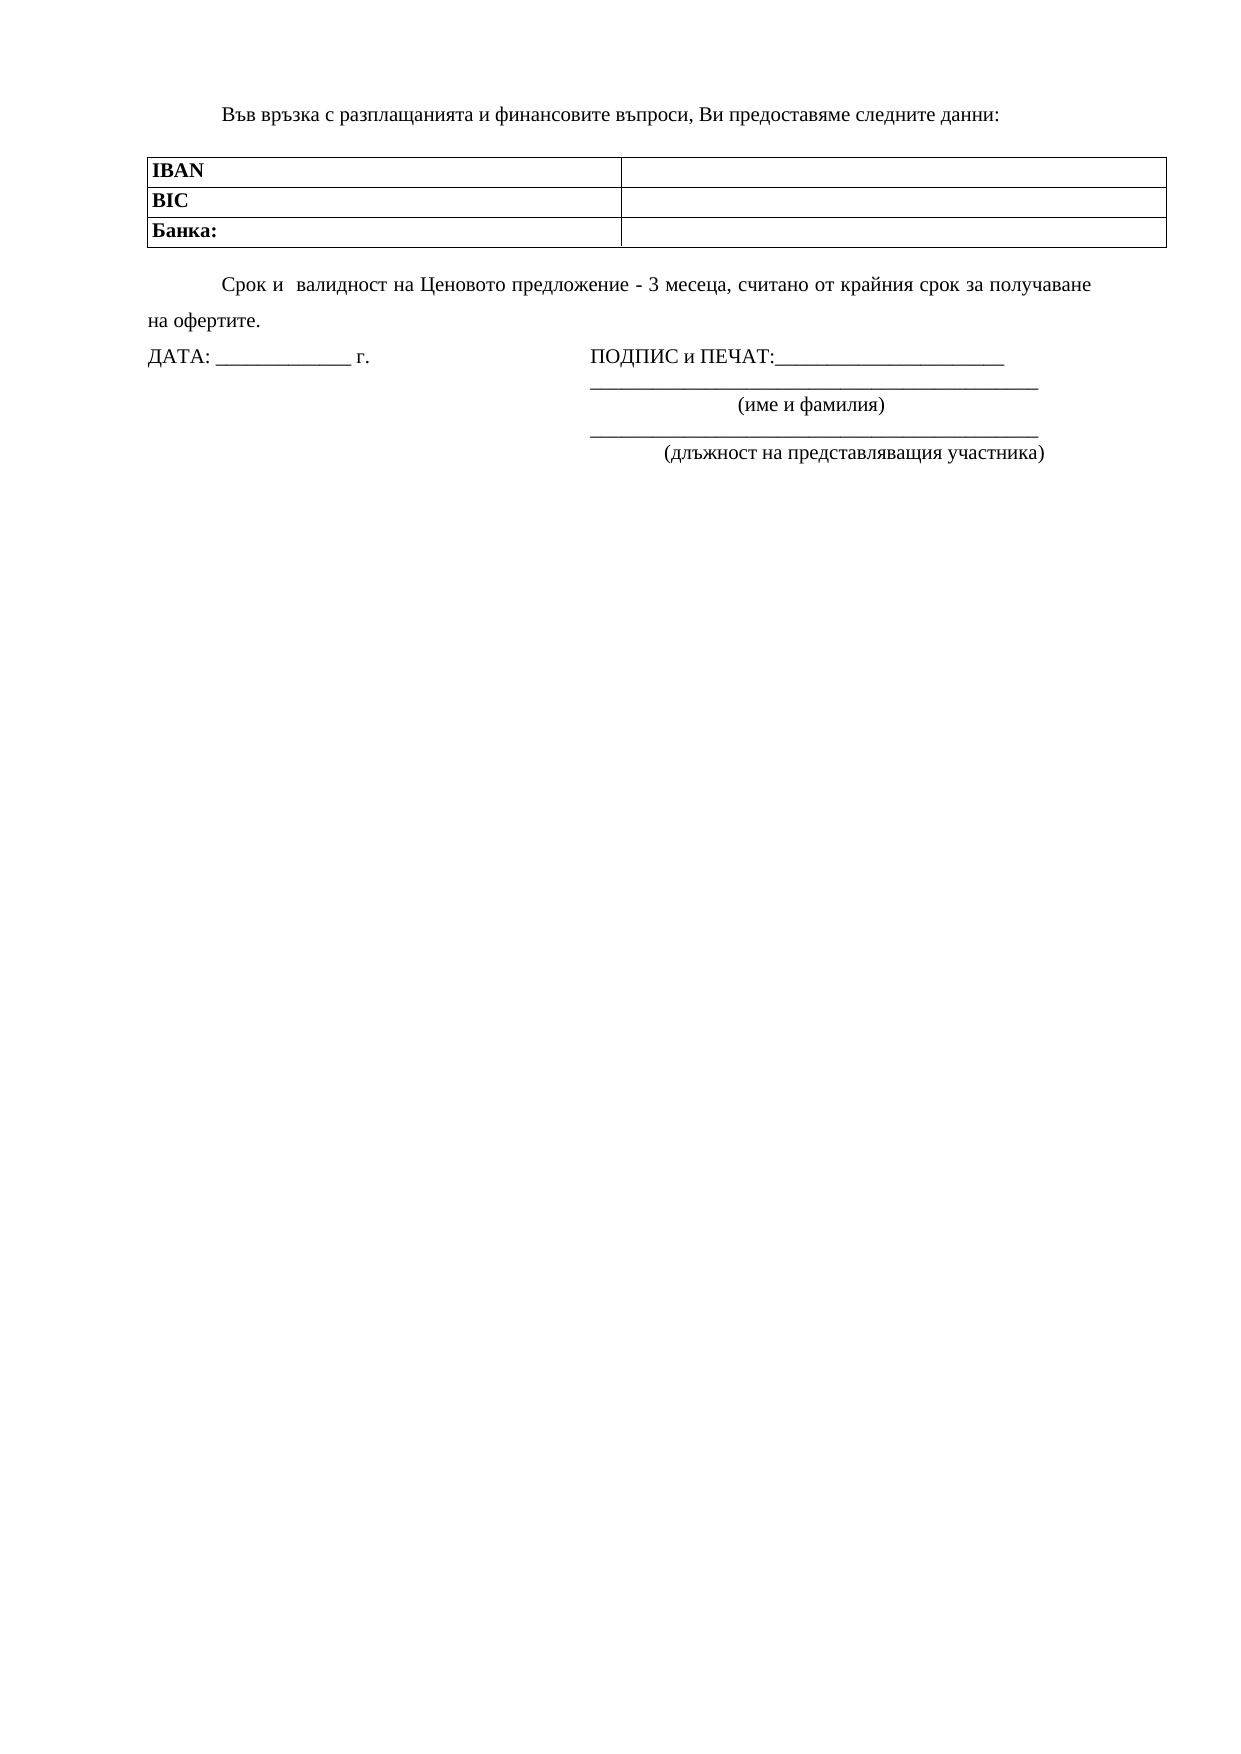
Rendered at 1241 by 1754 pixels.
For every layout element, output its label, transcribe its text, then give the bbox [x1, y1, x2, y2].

text ДАТА: _____________ г. ПОДПИС и ПЕЧАТ:______________________ [148, 344, 1093, 368]
table_cell [622, 218, 1166, 246]
table_cell [622, 188, 1166, 216]
table_cell BIC [148, 188, 621, 216]
table_cell Банка: [148, 218, 621, 246]
text Във връзка с разплащанията и финансовите въпроси, Ви предоставяме следните данни: [148, 101, 1093, 126]
text (име и фамилия) [148, 392, 1093, 416]
text ___________________________________________ [148, 368, 1093, 392]
text ___________________________________________ (длъжност на представляващия участника) [148, 416, 1093, 464]
text Срок и валидност на Ценовото предложение - 3 месеца, считано от крайния срок за получаване на офертите. [148, 272, 1093, 332]
table_header IBAN [148, 158, 621, 187]
table_header [622, 158, 1166, 187]
